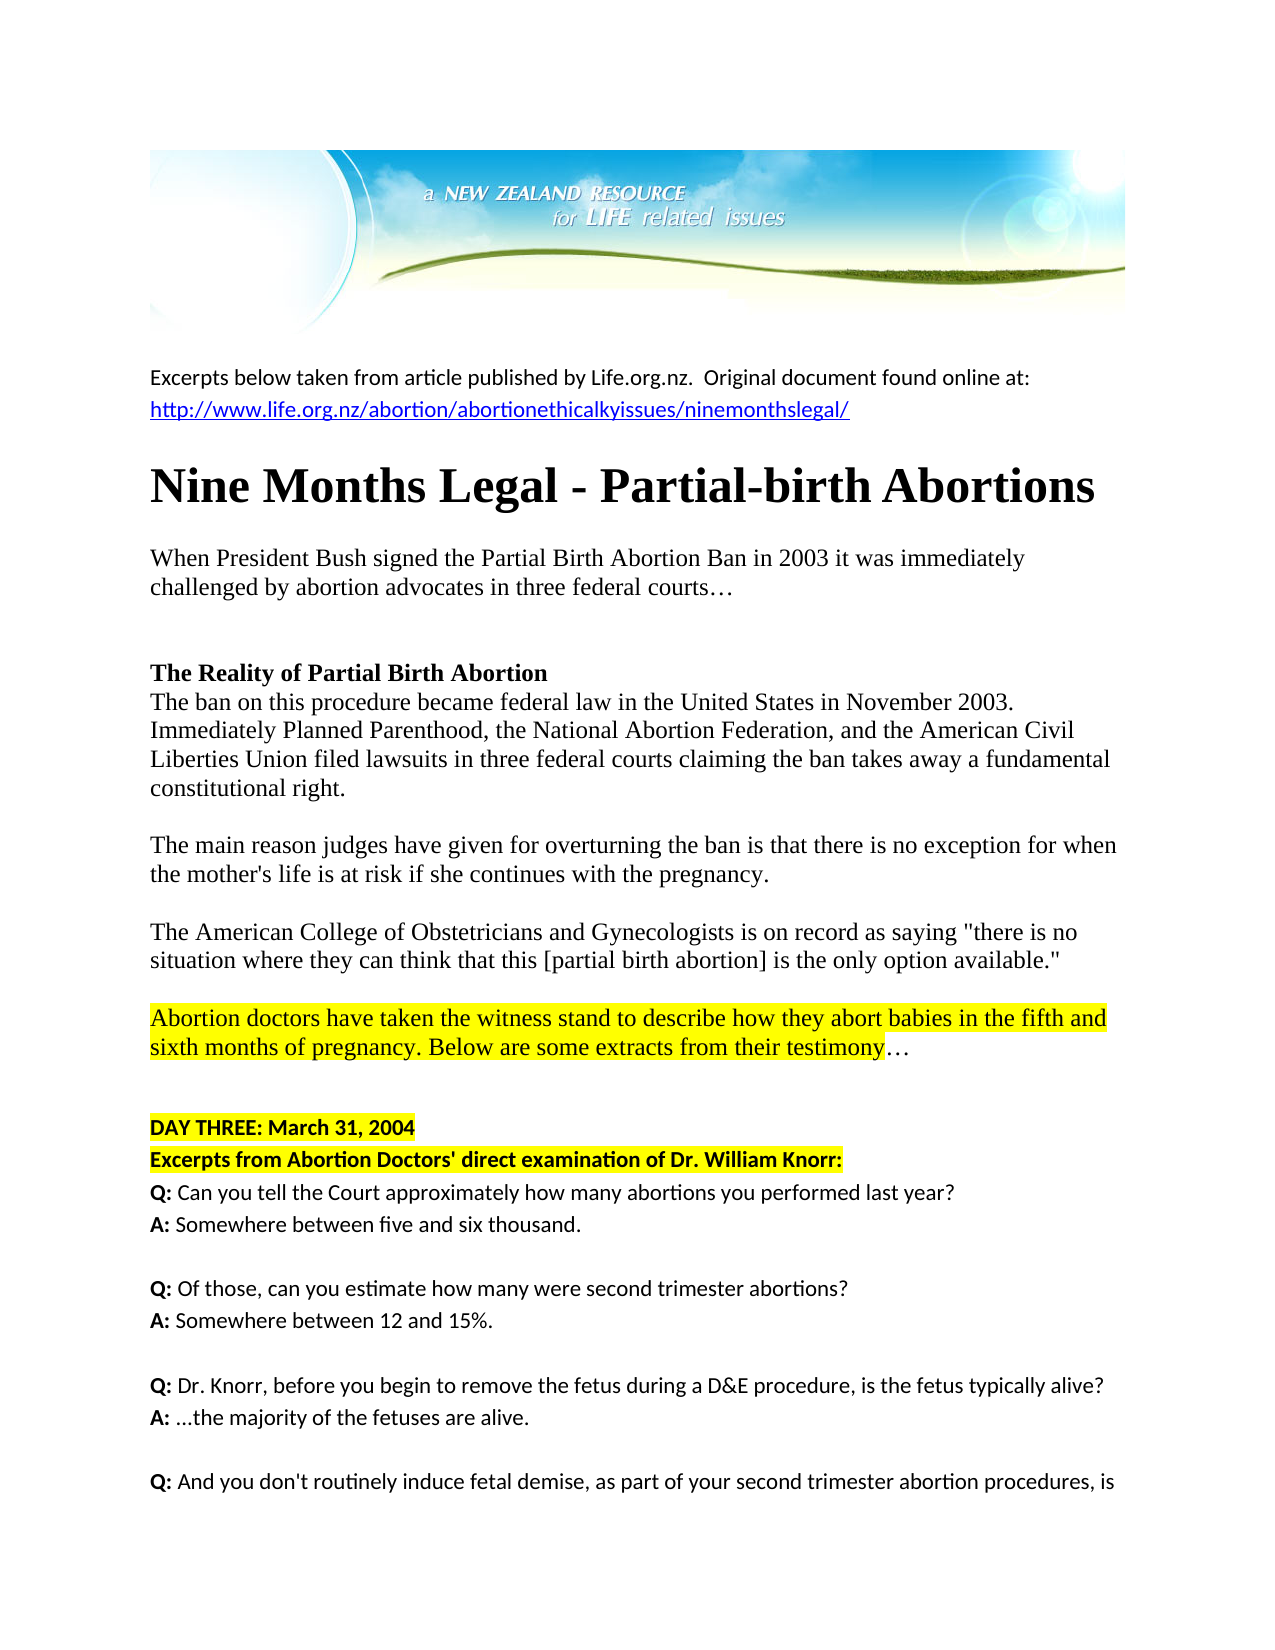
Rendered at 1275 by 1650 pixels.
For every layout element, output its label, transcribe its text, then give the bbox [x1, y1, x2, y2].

text Nine Months Legal - Partial-birth Abortions [150, 456, 1125, 514]
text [150, 1113, 1125, 1495]
picture [150, 150, 1125, 334]
text The Reality of Partial Birth Abortion The ban on this procedure became federal law in the United States in November 2003. Immediately Planned Parenthood, the National Abortion Federation, and the American Civil Liberties Union filed lawsuits in three federal courts claiming the ban takes away a fundamental constitutional right. The main reason judges have given for overturning the ban is that there is no exception for when the mother's life is at risk if she continues with the pregnancy. The American College of Obstetricians and Gynecologists is on record as saying "there is no situation where they can think that this [partial birth abortion] is the only option available." Abortion doctors have taken the witness stand to describe how they abort babies in the fifth and sixth months of pregnancy. Below are some extracts from their testimony… [150, 629, 1125, 1060]
text When President Bush signed the Partial Birth Abortion Ban in 2003 it was immediately challenged by abortion advocates in three federal courts… [150, 543, 1125, 600]
text Excerpts below taken from article published by Life.org.nz. Original document found online at: http://www.life.org.nz/abortion/abortionethicalkyissues/ninemonthslegal/ [150, 363, 1125, 423]
